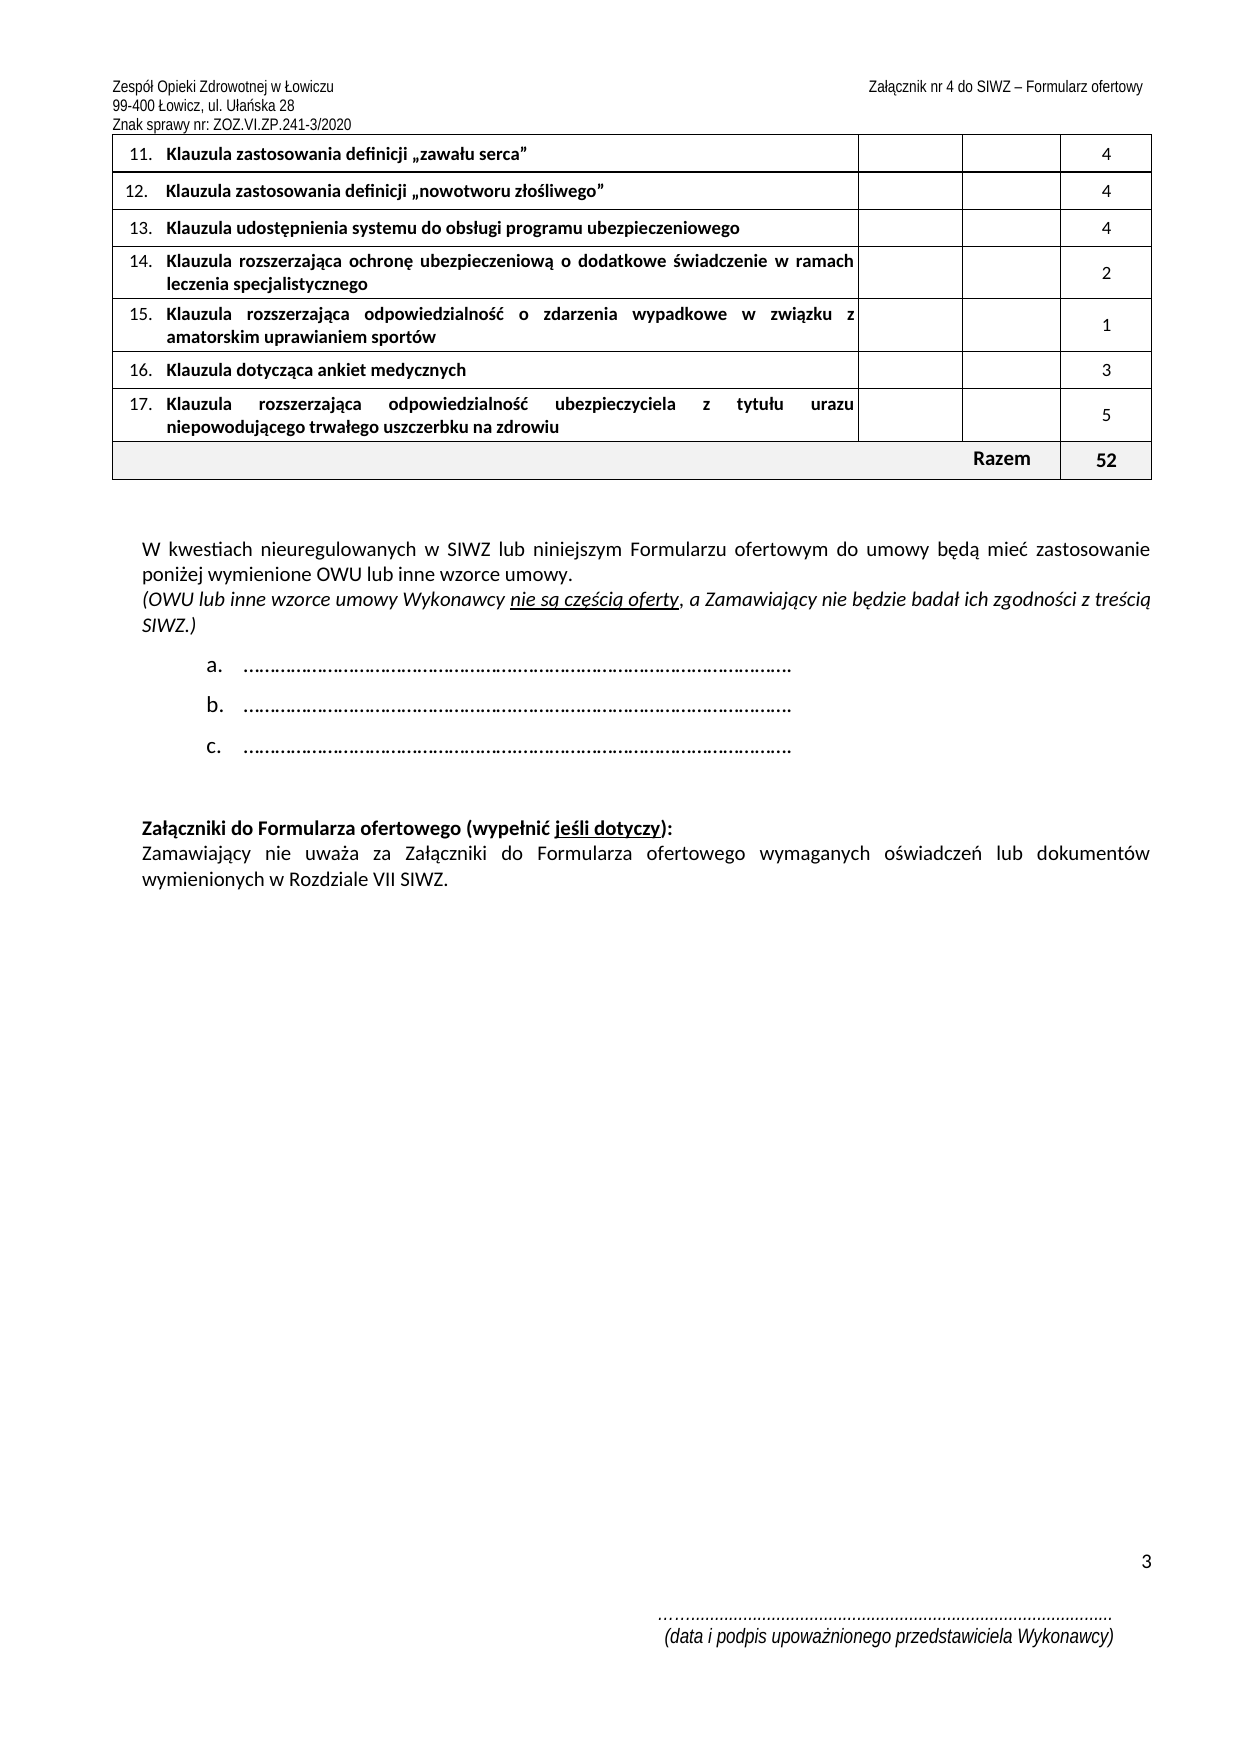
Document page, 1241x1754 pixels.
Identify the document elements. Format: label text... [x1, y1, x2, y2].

table_cell [963, 173, 1060, 208]
table_cell Klauzula zastosowania definicji „nowotworu złośliwego” [113, 173, 858, 208]
table_cell 3 [1061, 352, 1151, 388]
table_cell Klauzula dotycząca ankiet medycznych [113, 352, 858, 388]
table_cell [859, 210, 962, 246]
list …………………………………………….……………………………………………. [206, 650, 1152, 678]
text W kwestiach nieuregulowanych w SIWZ lub niniejszym Formularzu ofertowym do umowy będą mieć zastosowanie poniżej wymienione OWU lub inne wzorce umowy. [142, 536, 1152, 587]
table_cell [963, 135, 1060, 171]
table_cell [963, 299, 1060, 351]
table_cell [859, 247, 962, 298]
table_cell Klauzula rozszerzająca ochronę ubezpieczeniową o dodatkowe świadczenie w ramach leczenia specjalistycznego [113, 247, 858, 298]
table_cell Razem [113, 442, 1060, 479]
table_cell 2 [1061, 247, 1151, 298]
text Zamawiający nie uważa za Załączniki do Formularza ofertowego wymaganych oświadczeń lub dokumentów wymienionych w Rozdziale VII SIWZ. [142, 841, 1152, 891]
table_cell 52 [1061, 442, 1151, 479]
table_cell 4 [1061, 173, 1151, 208]
table_cell Klauzula udostępnienia systemu do obsługi programu ubezpieczeniowego [113, 210, 858, 246]
table_cell [963, 389, 1060, 441]
list …………………………………………….……………………………………………. [206, 691, 1152, 718]
table_cell [859, 299, 962, 351]
table_cell 5 [1061, 389, 1151, 441]
table_cell [859, 173, 962, 208]
table_cell [963, 247, 1060, 298]
table_cell 1 [1061, 299, 1151, 351]
table_cell Klauzula rozszerzająca odpowiedzialność ubezpieczyciela z tytułu urazu niepowodującego trwałego uszczerbku na zdrowiu [113, 389, 858, 441]
text (OWU lub inne wzorce umowy Wykonawcy nie są częścią oferty, a Zamawiający nie będzie badał ich zgodności z treścią SIWZ.) [142, 587, 1152, 637]
table_cell 4 [1061, 210, 1151, 246]
table_cell 4 [1061, 135, 1151, 171]
table_cell [859, 135, 962, 171]
text Załączniki do Formularza ofertowego (wypełnić jeśli dotyczy): [142, 815, 1152, 841]
table_cell [859, 389, 962, 441]
table_cell [859, 352, 962, 388]
table_cell Klauzula zastosowania definicji „zawału serca” [113, 135, 858, 171]
table_cell Klauzula rozszerzająca odpowiedzialność o zdarzenia wypadkowe w związku z amatorskim uprawianiem sportów [113, 299, 858, 351]
list …………………………………………….……………………………………………. [206, 731, 1152, 759]
table_cell [963, 210, 1060, 246]
table_cell [963, 352, 1060, 388]
